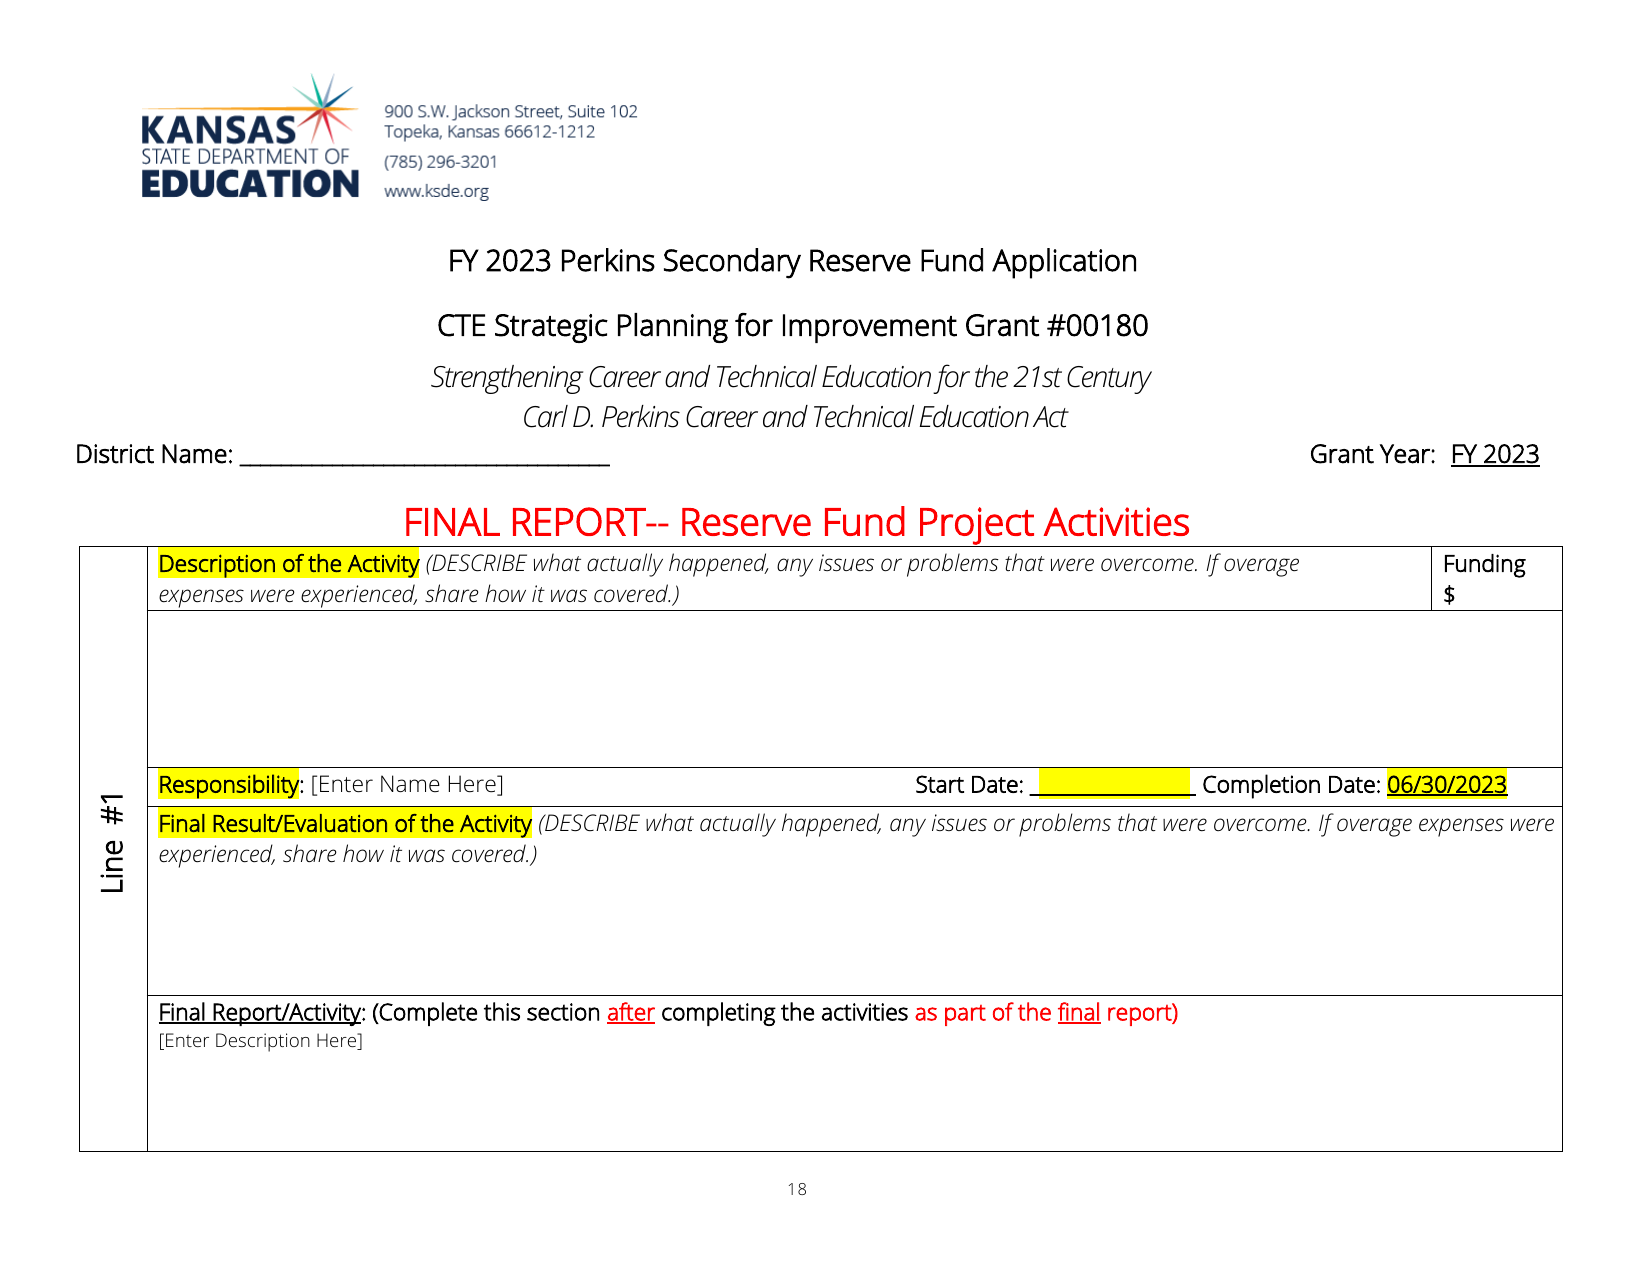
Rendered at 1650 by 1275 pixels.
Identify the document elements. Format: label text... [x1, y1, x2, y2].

table_header Description of the Activity (DESCRIBE what actually happened, any issues or problems that were overcome. If overage expenses were experienced, share how it was covered.) [148, 547, 1431, 609]
text Carl D. Perkins Career and Technical Education Act [150, 396, 1444, 436]
table_header Line #1 [80, 547, 147, 1151]
table_header Funding $ [1432, 547, 1562, 609]
text Strengthening Career and Technical Education for the 21st Century [150, 357, 1436, 396]
table_cell Final Result/Evaluation of the Activity (DESCRIBE what actually happened, any issues or problems that were overcome. If overage expenses were experienced, share how it was covered.) [148, 807, 1562, 995]
text FINAL REPORT-- Reserve Fund Project Activities [150, 495, 1444, 546]
table_cell [148, 611, 1562, 767]
subtitle FY 2023 Perkins Secondary Reserve Fund Application [150, 240, 1436, 279]
picture [136, 72, 642, 204]
table_cell Final Report/Activity: (Complete this section after completing the activities as part of the final report) [Enter Description Here] [148, 996, 1562, 1151]
table_cell Responsibility: [Enter Name Here] Start Date: _________________ Completion Date: 06/30/2023 [148, 768, 1562, 806]
text District Name: ____________________________________ Grant Year: FY 2023 [75, 436, 1575, 470]
subtitle CTE Strategic Planning for Improvement Grant #00180 [150, 304, 1436, 344]
